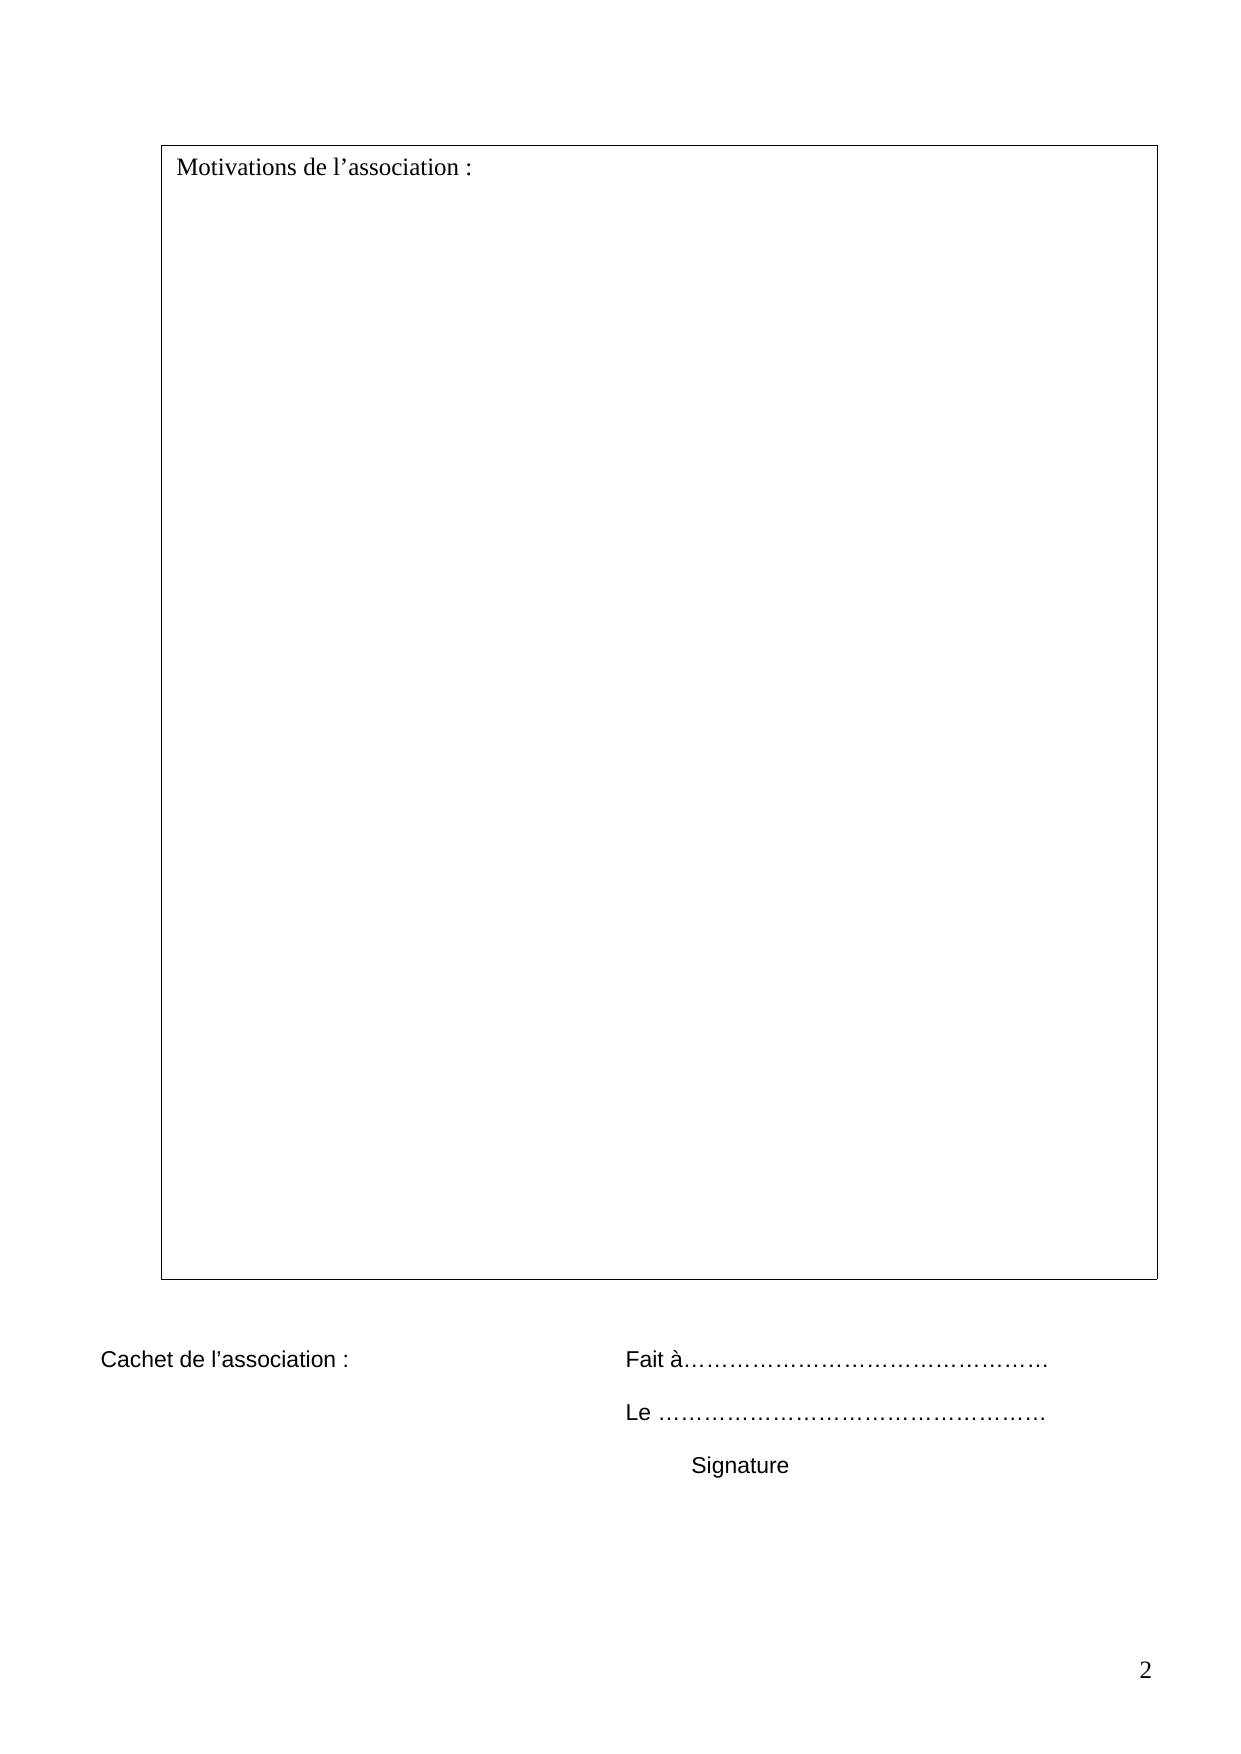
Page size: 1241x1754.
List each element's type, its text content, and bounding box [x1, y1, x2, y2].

text Le …………………………………………… [100, 1399, 1078, 1425]
text Signature [100, 1452, 1078, 1478]
text Cachet de l’association : Fait à………………………………………… [100, 1346, 1078, 1373]
